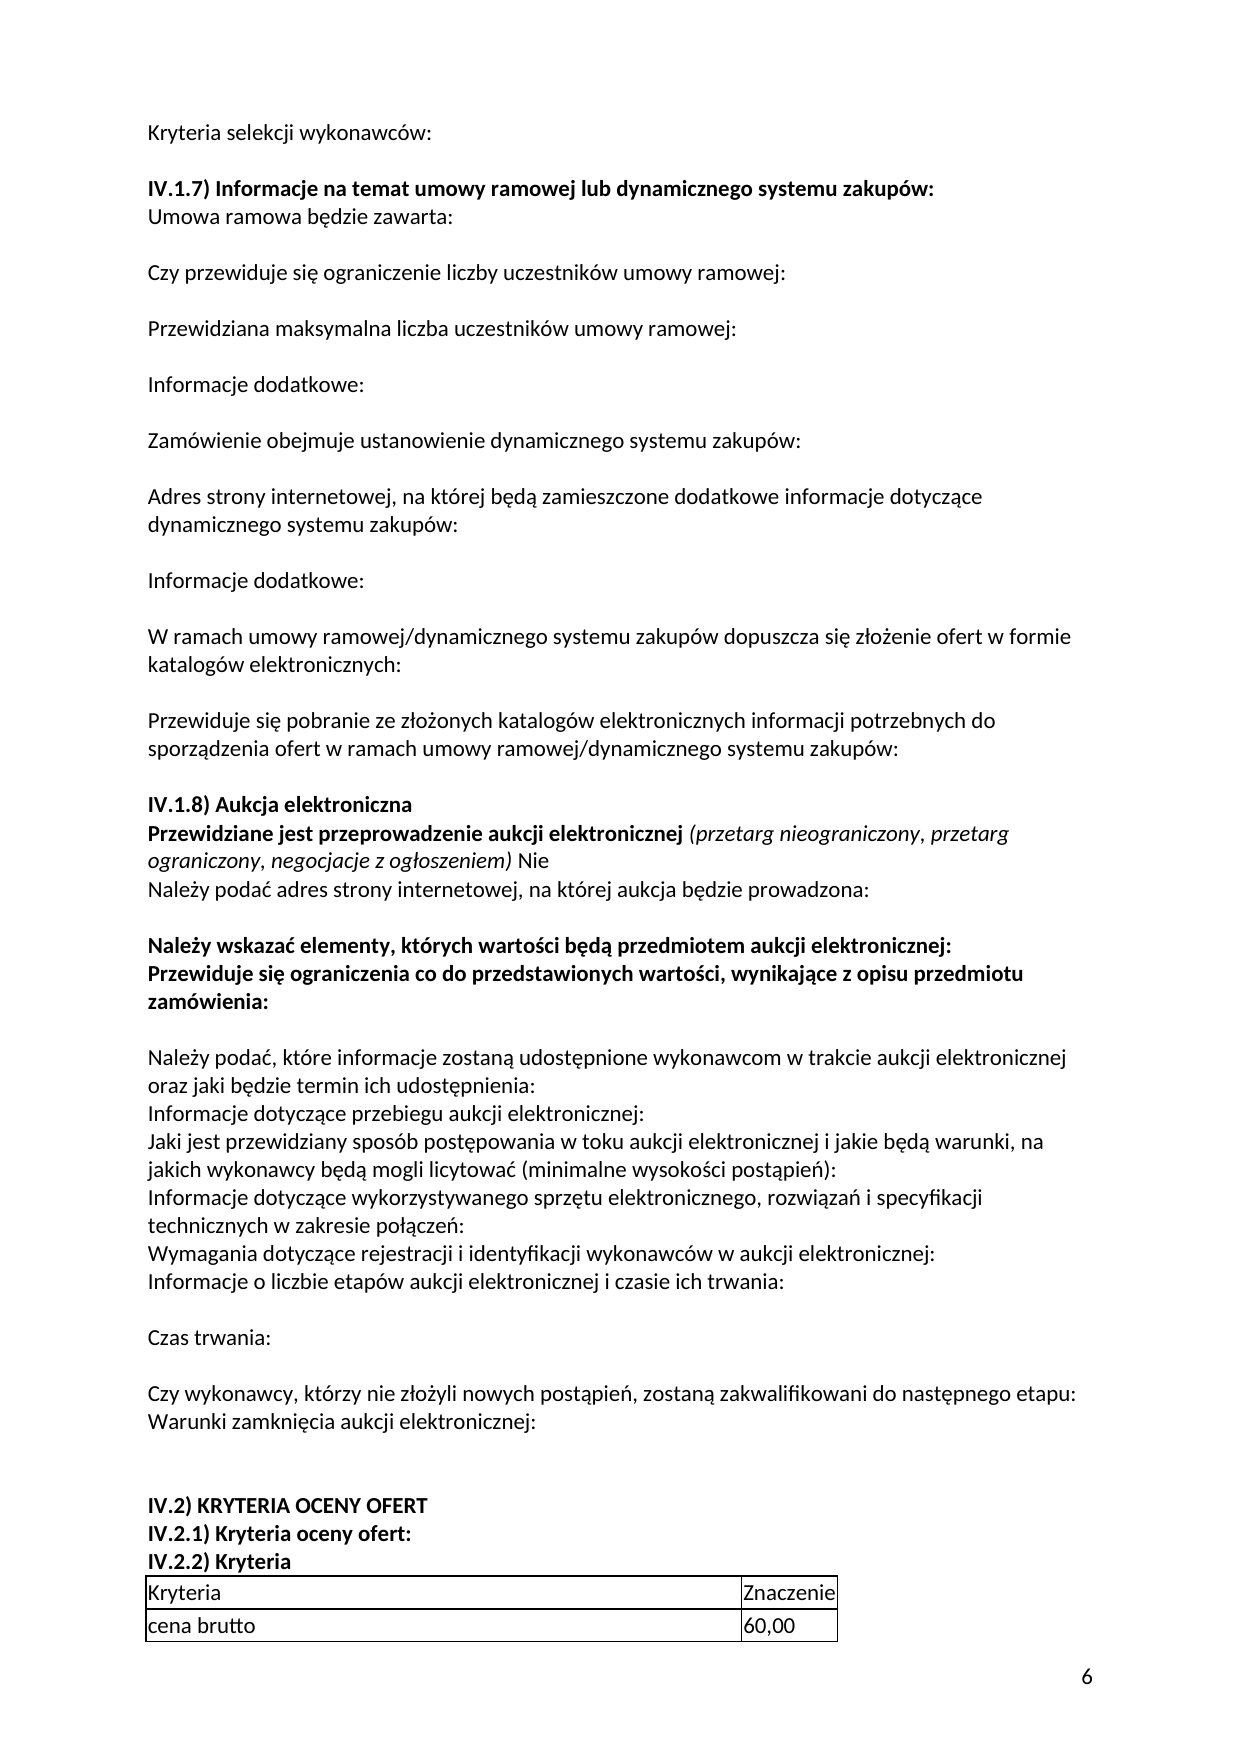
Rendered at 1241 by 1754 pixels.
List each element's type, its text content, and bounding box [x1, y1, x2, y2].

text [148, 118, 1092, 174]
table_header Znaczenie [742, 1577, 837, 1608]
table_cell cena brutto [147, 1610, 741, 1641]
text IV.1.7) Informacje na temat umowy ramowej lub dynamicznego systemu zakupów: [148, 174, 1092, 202]
table_header Kryteria [147, 1577, 741, 1608]
text Czas trwania: Czy wykonawcy, którzy nie złożyli nowych postąpień, zostaną zakwalifikowani do następnego etapu: Warunki zamknięcia aukcji elektronicznej: [148, 1295, 1092, 1463]
text IV.1.8) Aukcja elektroniczna Przewidziane jest przeprowadzenie aukcji elektronicznej (przetarg nieograniczony, przetarg ograniczony, negocjacje z ogłoszeniem) Nie Należy podać adres strony internetowej, na której aukcja będzie prowadzona: Należy wskazać elementy, których wartości będą przedmiotem aukcji elektronicznej: Przewiduje się ograniczenia co do przedstawionych wartości, wynikające z opisu przedmiotu zamówienia: Należy podać, które informacje zostaną udostępnione wykonawcom w trakcie aukcji elektronicznej oraz jaki będzie termin ich udostępnienia: Informacje dotyczące przebiegu aukcji elektronicznej: Jaki jest przewidziany sposób postępowania w toku aukcji elektronicznej i jakie będą warunki, na jakich wykonawcy będą mogli licytować (minimalne wysokości postąpień): Informacje dotyczące wykorzystywanego sprzętu elektronicznego, rozwiązań i specyfikacji technicznych w zakresie połączeń: Wymagania dotyczące rejestracji i identyfikacji wykonawców w aukcji elektronicznej: Informacje o liczbie etapów aukcji elektronicznej i czasie ich trwania: [148, 791, 1092, 1295]
table_cell 60,00 [742, 1610, 837, 1641]
text Umowa ramowa będzie zawarta: Czy przewiduje się ograniczenie liczby uczestników umowy ramowej: Przewidziana maksymalna liczba uczestników umowy ramowej: Informacje dodatkowe: Zamówienie obejmuje ustanowienie dynamicznego systemu zakupów: Adres strony internetowej, na której będą zamieszczone dodatkowe informacje dotyczące dynamicznego systemu zakupów: Informacje dodatkowe: W ramach umowy ramowej/dynamicznego systemu zakupów dopuszcza się złożenie ofert w formie katalogów elektronicznych: Przewiduje się pobranie ze złożonych katalogów elektronicznych informacji potrzebnych do sporządzenia ofert w ramach umowy ramowej/dynamicznego systemu zakupów: [148, 202, 1092, 791]
text IV.2) KRYTERIA OCENY OFERT IV.2.1) Kryteria oceny ofert: IV.2.2) Kryteria [148, 1463, 1092, 1575]
